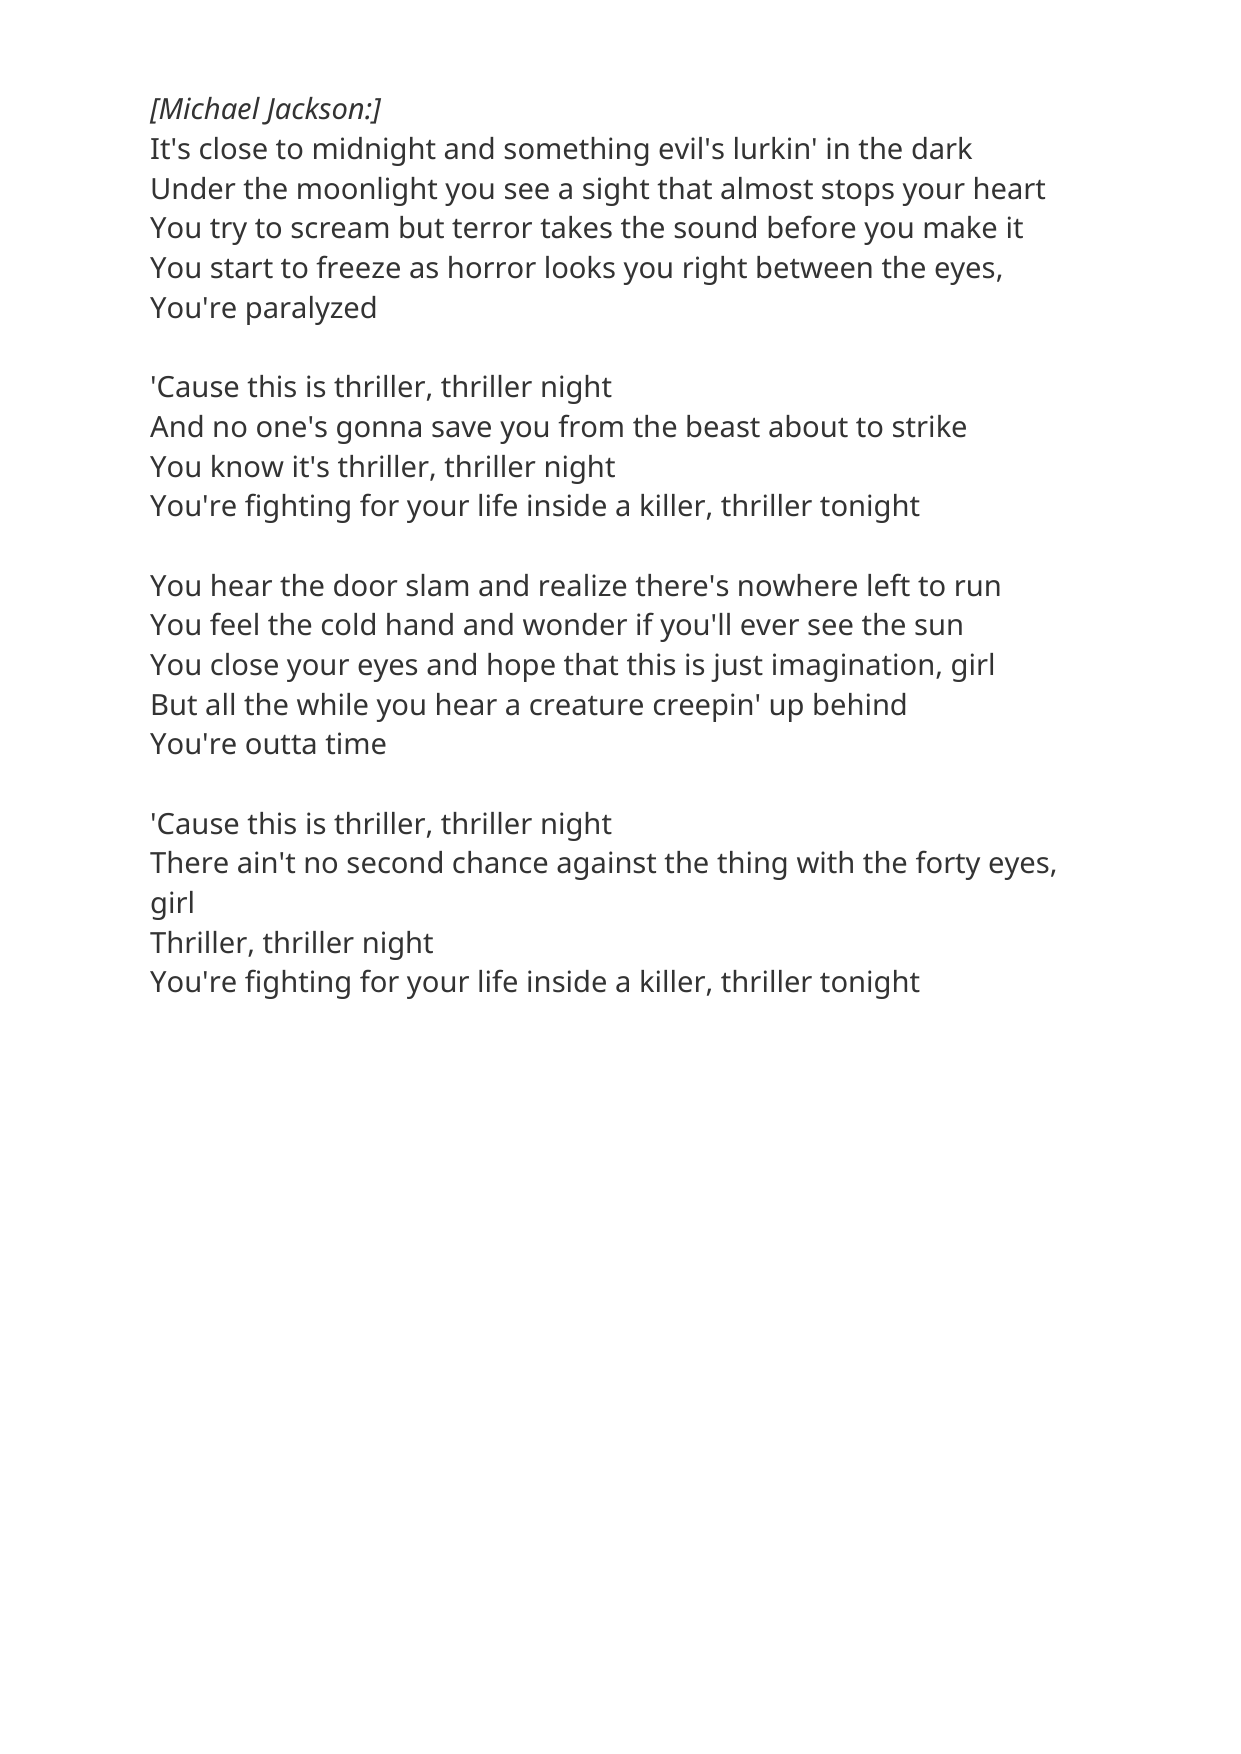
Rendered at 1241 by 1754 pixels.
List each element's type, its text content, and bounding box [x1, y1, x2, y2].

text [Michael Jackson:] It's close to midnight and something evil's lurkin' in the dark Under the moonlight you see a sight that almost stops your heart You try to scream but terror takes the sound before you make it You start to freeze as horror looks you right between the eyes, You're paralyzed 'Cause this is thriller, thriller night And no one's gonna save you from the beast about to strike You know it's thriller, thriller night You're fighting for your life inside a killer, thriller tonight You hear the door slam and realize there's nowhere left to run You feel the cold hand and wonder if you'll ever see the sun You close your eyes and hope that this is just imagination, girl But all the while you hear a creature creepin' up behind You're outta time 'Cause this is thriller, thriller night There ain't no second chance against the thing with the forty eyes, girl Thriller, thriller night You're fighting for your life inside a killer, thriller tonight [150, 89, 1090, 1001]
